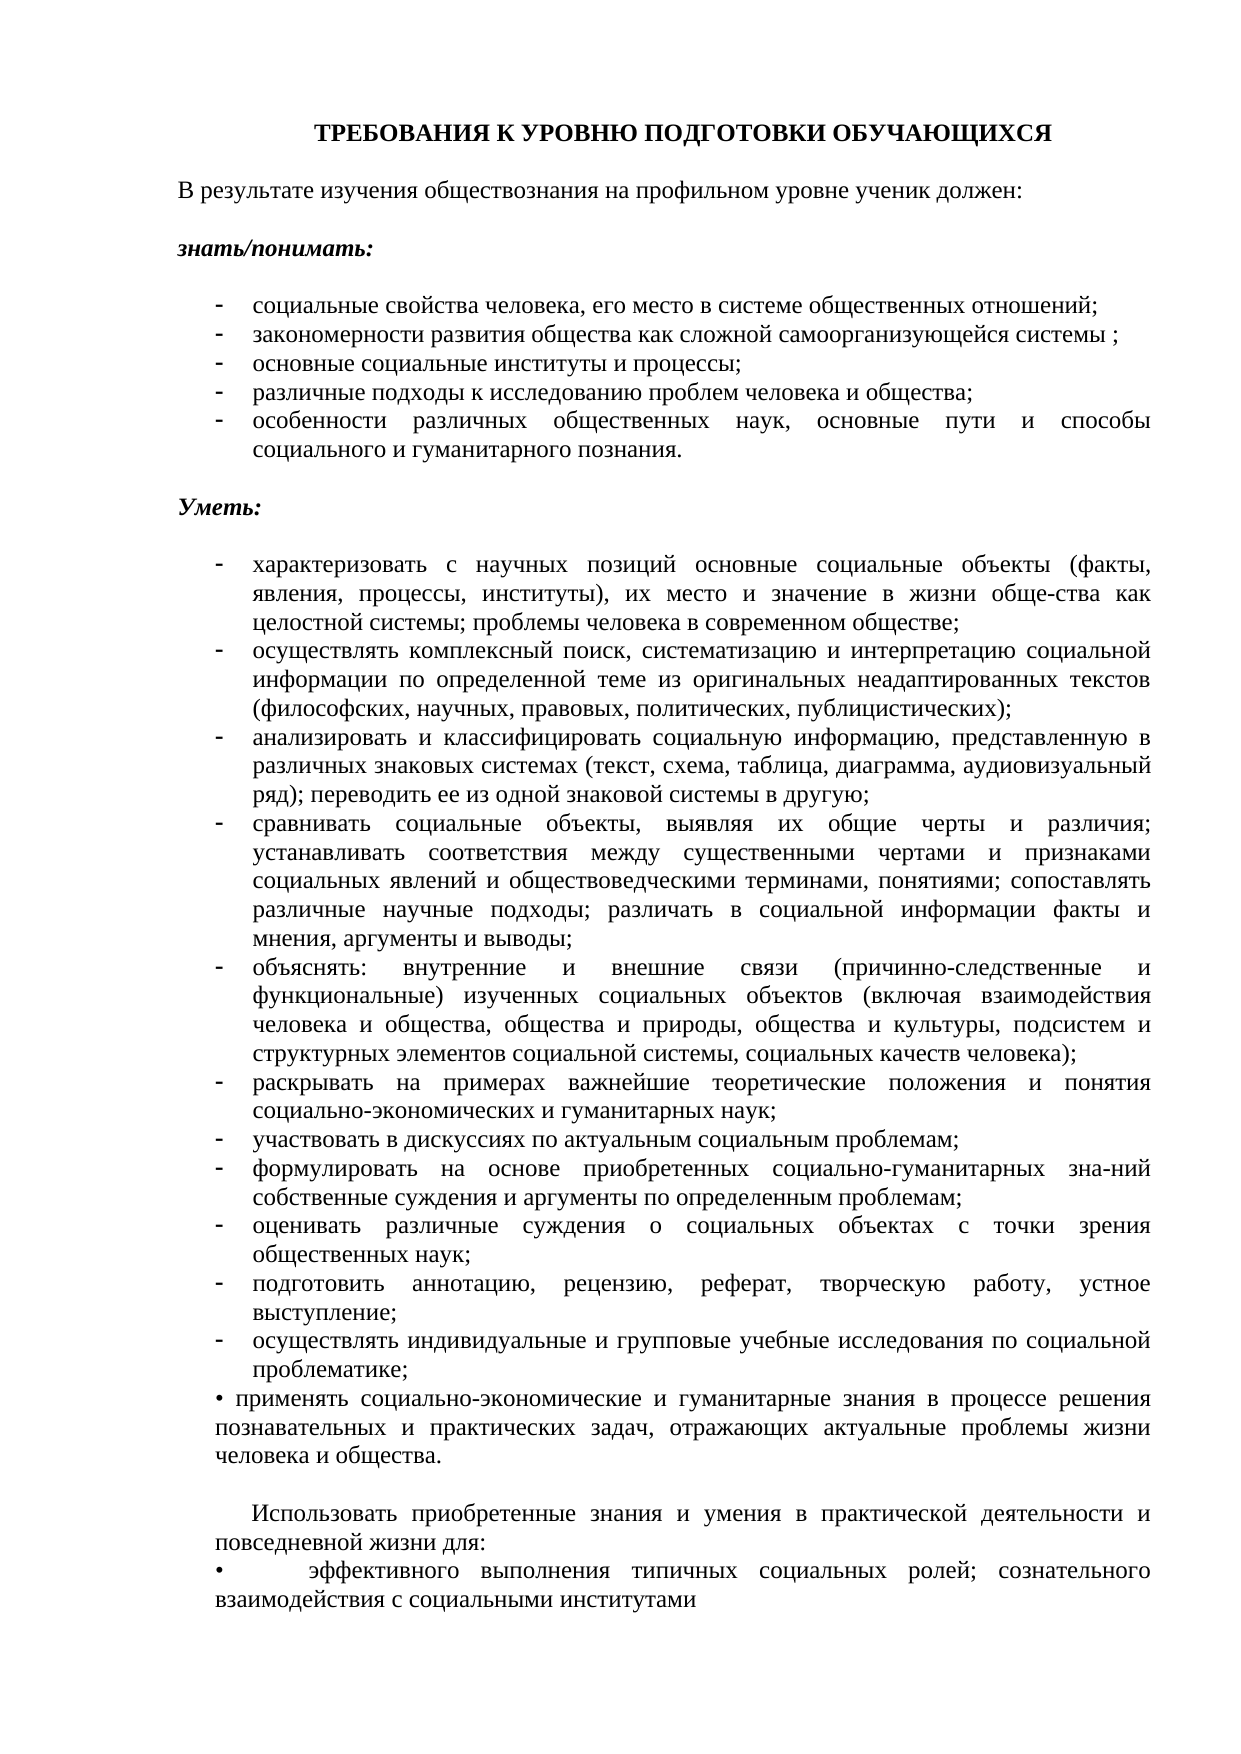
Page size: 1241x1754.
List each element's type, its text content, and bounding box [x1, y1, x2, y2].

text знать/понимать: [177, 233, 1152, 262]
list участвовать в дискуссиях по актуальным социальным проблемам; [215, 1124, 1152, 1153]
list объяснять: внутренние и внешние связи (причинно-следственные и функциональные) изученных социальных объектов (включая взаимодействия человека и общества, общества и природы, общества и культуры, подсистем и структурных элементов социальной системы, социальных качеств человека); [215, 952, 1152, 1067]
list осуществлять комплексный поиск, систематизацию и интерпретацию социальной информации по определенной теме из оригинальных неадаптированных текстов (философских, научных, правовых, политических, публицистических); [215, 636, 1152, 722]
text Использовать приобретенные знания и умения в практической деятельности и повседневной жизни для: [215, 1498, 1152, 1556]
list анализировать и классифицировать социальную информацию, представленную в различных знаковых системах (текст, схема, таблица, диаграмма, аудиовизуальный ряд); переводить ее из одной знаковой системы в другую; [215, 722, 1152, 808]
list социальные свойства человека, его место в системе общественных отношений; [215, 291, 1152, 319]
list сравнивать социальные объекты, выявляя их общие черты и различия; устанавливать соответствия между существенными чертами и признаками социальных явлений и обществоведческими терминами, понятиями; сопоставлять различные научные подходы; различать в социальной информации факты и мнения, аргументы и выводы; [215, 808, 1152, 952]
list закономерности развития общества как сложной самоорганизующейся системы ; [215, 319, 1152, 348]
text Уметь: [177, 492, 1152, 521]
list характеризовать с научных позиций основные социальные объекты (факты, явления, процессы, институты), их место и значение в жизни обще-ства как целостной системы; проблемы человека в современном обществе; [215, 549, 1152, 636]
list раскрывать на примерах важнейшие теоретические положения и понятия социально-экономических и гуманитарных наук; [215, 1067, 1152, 1124]
list особенности различных общественных наук, основные пути и способы социального и гуманитарного познания. [215, 406, 1152, 463]
list осуществлять индивидуальные и групповые учебные исследования по социальной проблематике; [215, 1326, 1152, 1383]
list формулировать на основе приобретенных социально-гуманитарных зна-ний собственные суждения и аргументы по определенным проблемам; [215, 1153, 1152, 1211]
text В результате изучения обществознания на профильном уровне ученик должен: [177, 176, 1152, 204]
list основные социальные институты и процессы; [215, 348, 1152, 377]
list подготовить аннотацию, рецензию, реферат, творческую работу, устное выступление; [215, 1268, 1152, 1326]
list оценивать различные суждения о социальных объектах с точки зрения общественных наук; [215, 1211, 1152, 1268]
text • эффективного выполнения типичных социальных ролей; сознательного взаимодействия с социальными институтами [215, 1556, 1152, 1613]
text • применять социально-экономические и гуманитарные знания в процессе решения познавательных и практических задач, отражающих актуальные проблемы жизни человека и общества. [215, 1383, 1152, 1469]
text ТРЕБОВАНИЯ К УРОВНЮ ПОДГОТОВКИ ОБУЧАЮЩИХСЯ [215, 118, 1152, 147]
list различные подходы к исследованию проблем человека и общества; [215, 377, 1152, 406]
